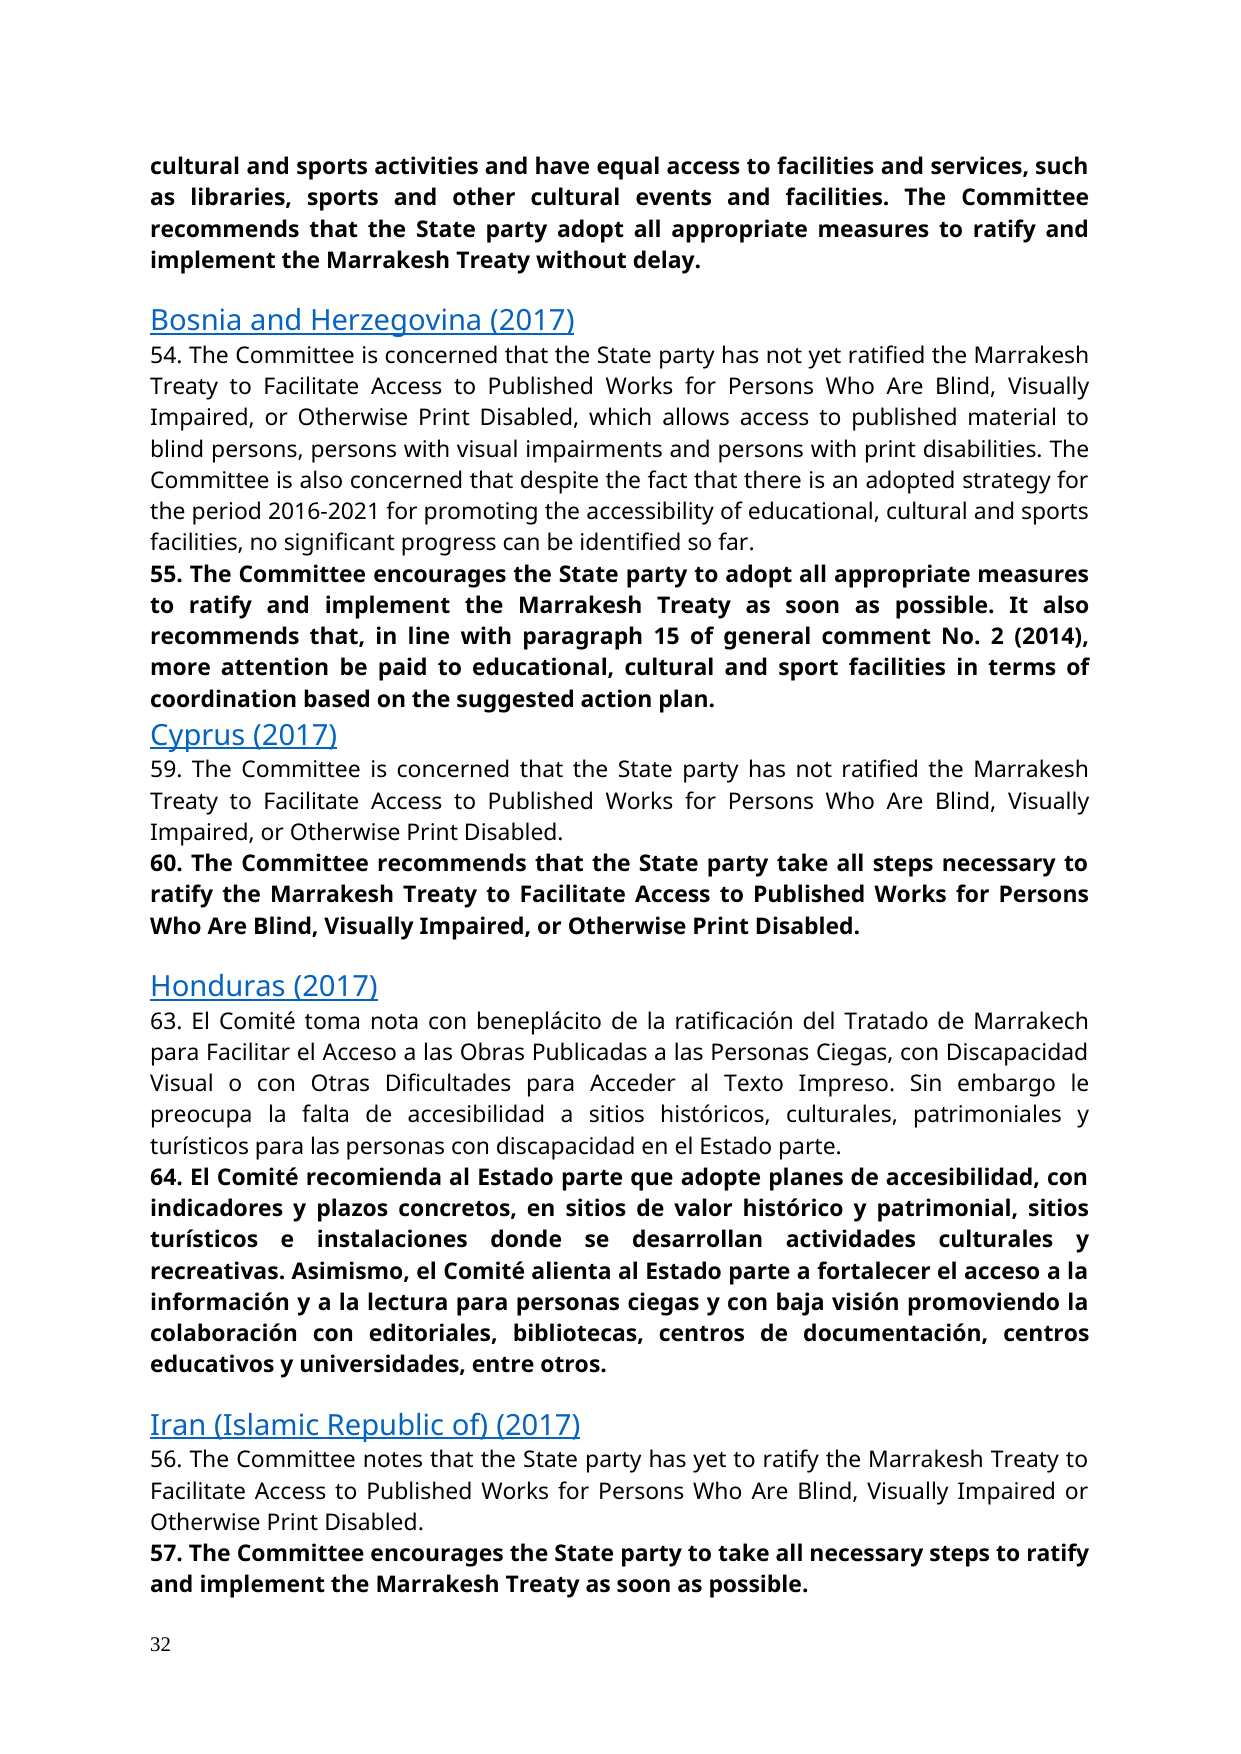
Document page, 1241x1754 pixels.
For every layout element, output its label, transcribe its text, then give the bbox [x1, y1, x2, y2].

subtitle Cyprus (2017) [150, 714, 1090, 753]
text 59. The Committee is concerned that the State party has not ratified the Marrakesh Treaty to Facilitate Access to Published Works for Persons Who Are Blind, Visually Impaired, or Otherwise Print Disabled. [150, 753, 1090, 847]
subtitle Iran (Islamic Republic of) (2017) [150, 1404, 1090, 1443]
text 56. The Committee notes that the State party has yet to ratify the Marrakesh Treaty to Facilitate Access to Published Works for Persons Who Are Blind, Visually Impaired or Otherwise Print Disabled. [150, 1443, 1090, 1537]
text 60. The Committee recommends that the State party take all steps necessary to ratify the Marrakesh Treaty to Facilitate Access to Published Works for Persons Who Are Blind, Visually Impaired, or Otherwise Print Disabled. [150, 847, 1090, 941]
text 57. The Committee encourages the State party to take all necessary steps to ratify and implement the Marrakesh Treaty as soon as possible. [150, 1537, 1090, 1600]
subtitle Bosnia and Herzegovina (2017) [150, 299, 1090, 339]
text 63. El Comité toma nota con beneplácito de la ratificación del Tratado de Marrakech para Facilitar el Acceso a las Obras Publicadas a las Personas Ciegas, con Discapacidad Visual o con Otras Dificultades para Acceder al Texto Impreso. Sin embargo le preocupa la falta de accesibilidad a sitios históricos, culturales, patrimoniales y turísticos para las personas con discapacidad en el Estado parte. [150, 1005, 1090, 1161]
text 64. El Comité recomienda al Estado parte que adopte planes de accesibilidad, con indicadores y plazos concretos, en sitios de valor histórico y patrimonial, sitios turísticos e instalaciones donde se desarrollan actividades culturales y recreativas. Asimismo, el Comité alienta al Estado parte a fortalecer el acceso a la información y a la lectura para personas ciegas y con baja visión promoviendo la colaboración con editoriales, bibliotecas, centros de documentación, centros educativos y universidades, entre otros. [150, 1161, 1090, 1380]
text 55. The Committee encourages the State party to adopt all appropriate measures to ratify and implement the Marrakesh Treaty as soon as possible. It also recommends that, in line with paragraph 15 of general comment No. 2 (2014), more attention be paid to educational, cultural and sport facilities in terms of coordination based on the suggested action plan. [150, 557, 1090, 714]
subtitle Honduras (2017) [150, 965, 1090, 1005]
text 54. The Committee is concerned that the State party has not yet ratified the Marrakesh Treaty to Facilitate Access to Published Works for Persons Who Are Blind, Visually Impaired, or Otherwise Print Disabled, which allows access to published material to blind persons, persons with visual impairments and persons with print disabilities. The Committee is also concerned that despite the fact that there is an adopted strategy for the period 2016-2021 for promoting the accessibility of educational, cultural and sports facilities, no significant progress can be identified so far. [150, 339, 1090, 557]
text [150, 150, 1090, 275]
